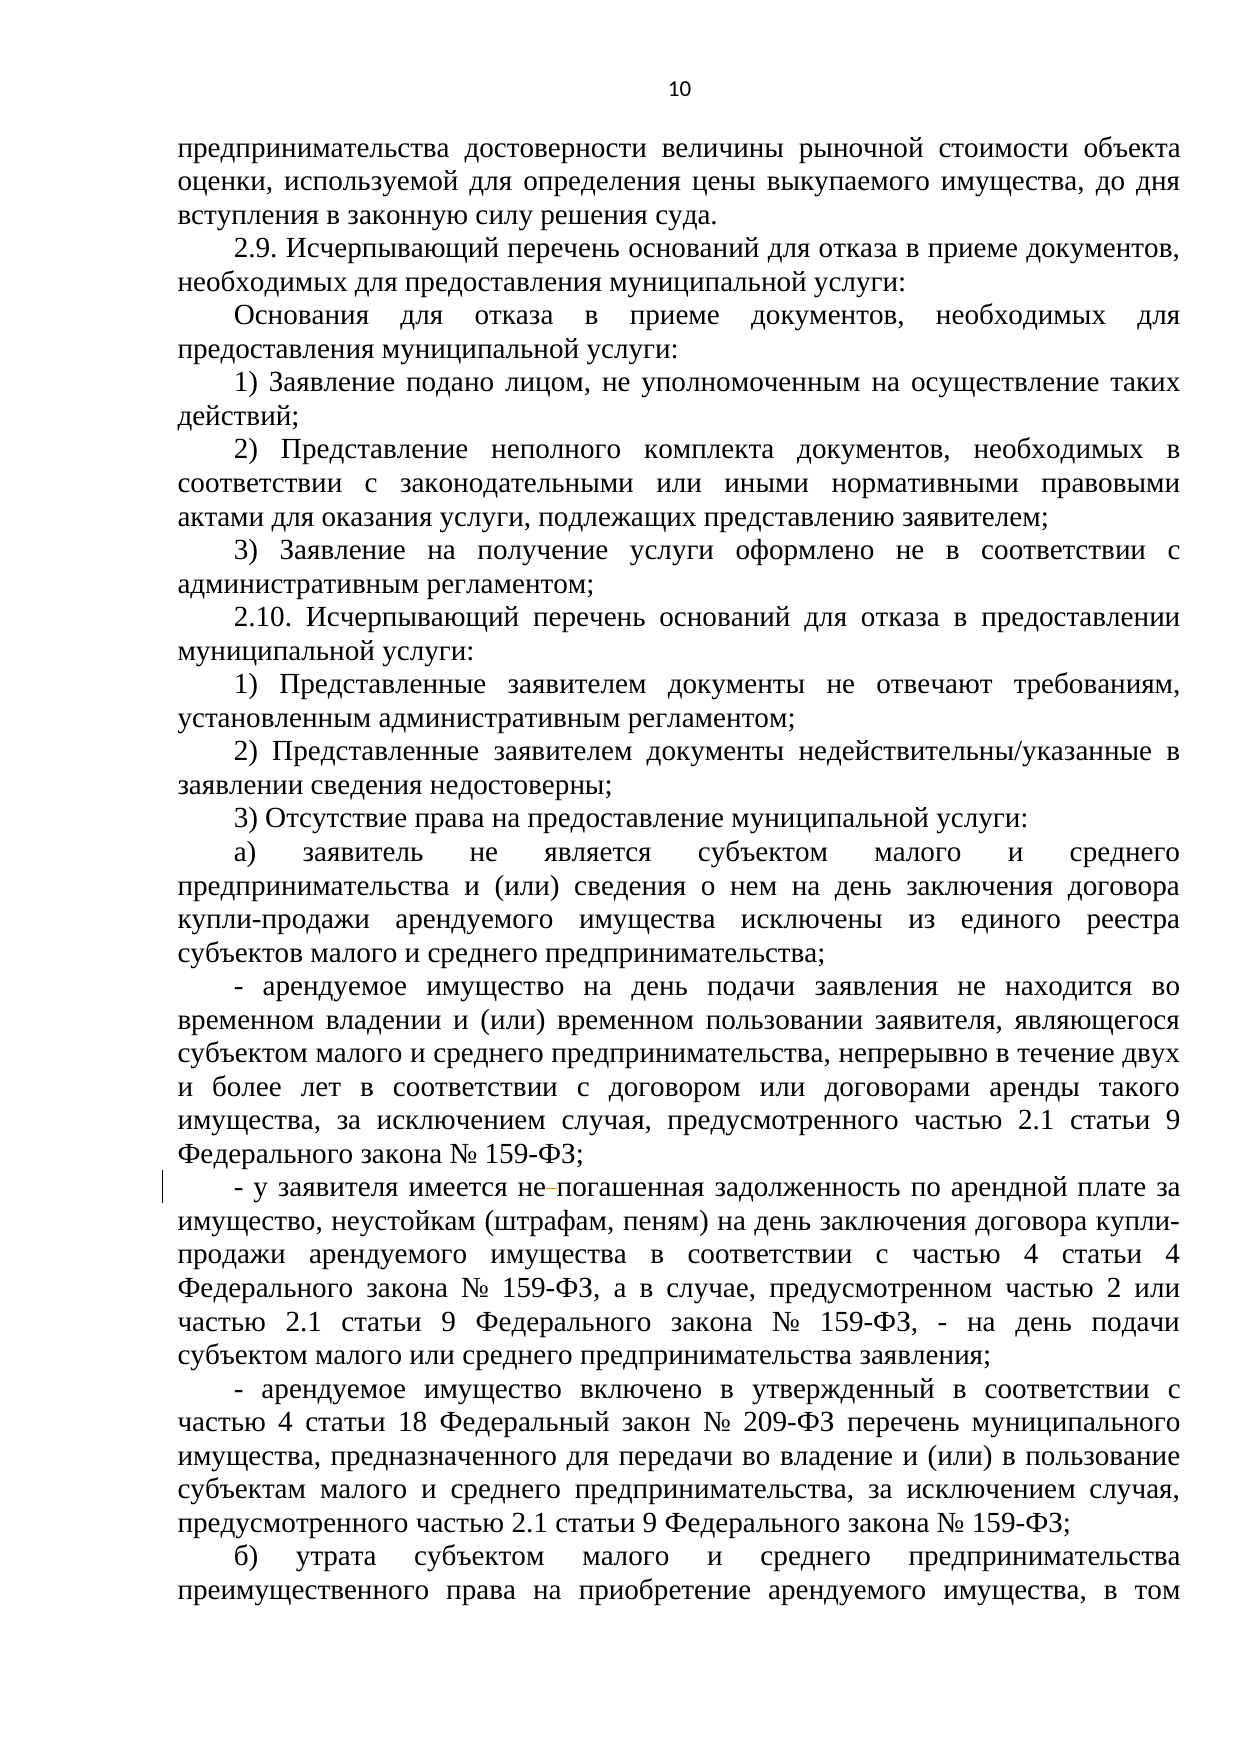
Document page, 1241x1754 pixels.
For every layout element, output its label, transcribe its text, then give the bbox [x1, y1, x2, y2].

text 2.10. Исчерпывающий перечень оснований для отказа в предоставлении муниципальной услуги: [177, 599, 1181, 666]
text 3) Отсутствие права на предоставление муниципальной услуги: [177, 801, 1181, 834]
text 2) Представленные заявителем документы недействительны/указанные в заявлении сведения недостоверны; [177, 733, 1181, 801]
text 2) Представление неполного комплекта документов, необходимых в соответствии с законодательными или иными нормативными правовыми актами для оказания услуги, подлежащих представлению заявителем; [177, 432, 1181, 532]
text 1) Заявление подано лицом, не уполномоченным на осуществление таких действий; [177, 364, 1181, 432]
text - арендуемое имущество включено в утвержденный в соответствии с частью 4 статьи 18 Федеральный закон № 209-ФЗ перечень муниципального имущества, предназначенного для передачи во владение и (или) в пользование субъектам малого и среднего предпринимательства, за исключением случая, предусмотренного частью 2.1 статьи 9 Федерального закона № 159-ФЗ; [177, 1371, 1181, 1538]
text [177, 130, 1181, 230]
text а) заявитель не является субъектом малого и среднего предпринимательства и (или) сведения о нем на день заключения договора купли-продажи арендуемого имущества исключены из единого реестра субъектов малого и среднего предпринимательства; [177, 834, 1181, 968]
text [177, 1538, 1181, 1606]
text - у заявителя имеется непогашенная задолженность по арендной плате за имущество, неустойкам (штрафам, пеням) на день заключения договора купли-продажи арендуемого имущества в соответствии с частью 4 статьи 4 Федерального закона № 159-ФЗ, а в случае, предусмотренном частью 2 или частью 2.1 статьи 9 Федерального закона № 159-ФЗ, - на день подачи субъектом малого или среднего предпринимательства заявления; [177, 1169, 1181, 1371]
text 1) Представленные заявителем документы не отвечают требованиям, установленным административным регламентом; [177, 666, 1181, 733]
text - арендуемое имущество на день подачи заявления не находится во временном владении и (или) временном пользовании заявителя, являющегося субъектом малого и среднего предпринимательства, непрерывно в течение двух и более лет в соответствии с договором или договорами аренды такого имущества, за исключением случая, предусмотренного частью 2.1 статьи 9 Федерального закона № 159-ФЗ; [177, 968, 1181, 1169]
text Основания для отказа в приеме документов, необходимых для предоставления муниципальной услуги: [177, 297, 1181, 364]
text 2.9. Исчерпывающий перечень оснований для отказа в приеме документов, необходимых для предоставления муниципальной услуги: [177, 230, 1181, 297]
text 3) Заявление на получение услуги оформлено не в соответствии с административным регламентом; [177, 532, 1181, 599]
